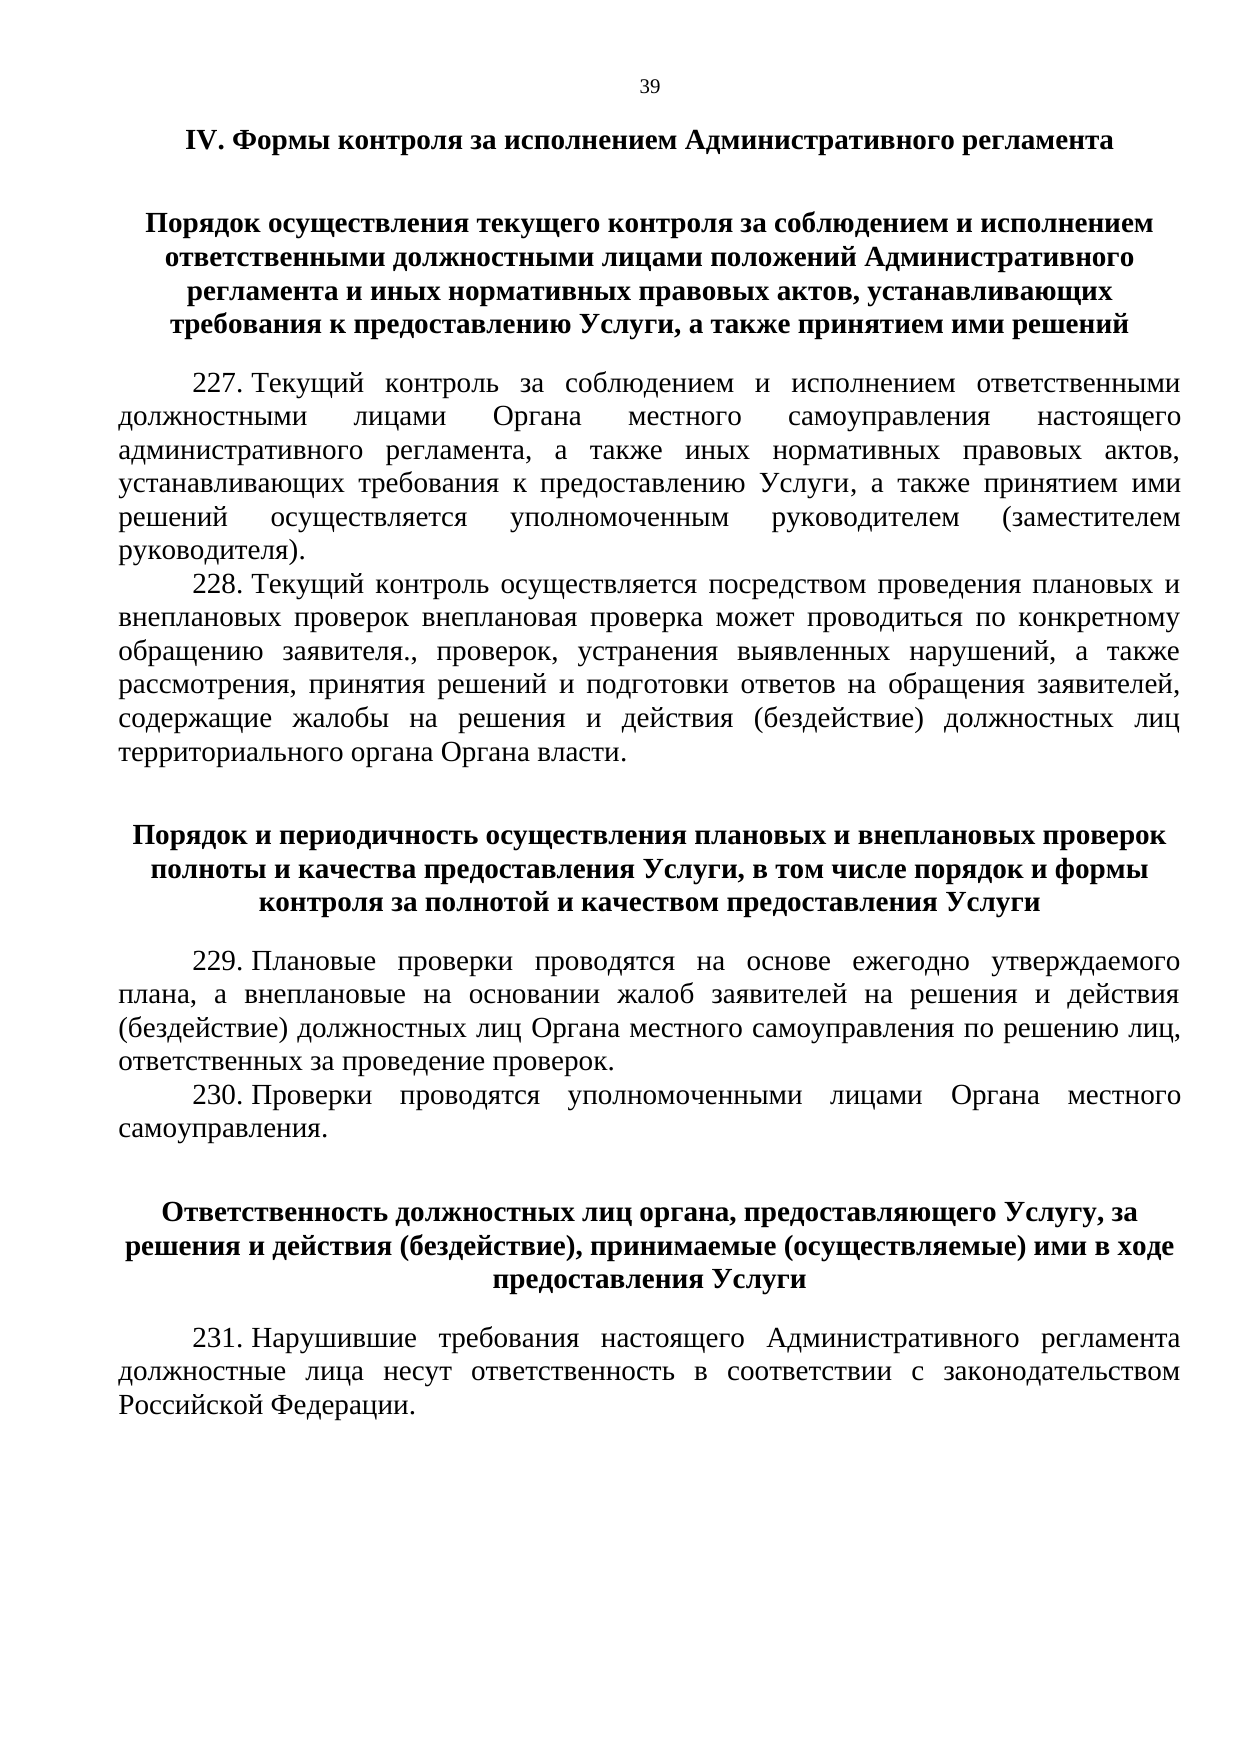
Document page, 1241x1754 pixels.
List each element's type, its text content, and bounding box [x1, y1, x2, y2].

text IV. Формы контроля за исполнением Административного регламента [118, 122, 1181, 156]
list Проверки проводятся уполномоченными лицами Органа местного самоуправления. [118, 1077, 1181, 1144]
text Порядок осуществления текущего контроля за соблюдением и исполнением ответственными должностными лицами положений Административного регламента и иных нормативных правовых актов, устанавливающих требования к предоставлению Услуги, а также принятием ими решений [118, 206, 1181, 340]
list Нарушившие требования настоящего Административного регламента должностные лица несут ответственность в соответствии с законодательством Российской Федерации. [118, 1320, 1181, 1420]
text Порядок и периодичность осуществления плановых и внеплановых проверок полноты и качества предоставления Услуги, в том числе порядок и формы контроля за полнотой и качеством предоставления Услуги [118, 817, 1181, 918]
text Ответственность должностных лиц органа, предоставляющего Услугу, за решения и действия (бездействие), принимаемые (осуществляемые) ими в ходе предоставления Услуги [118, 1194, 1181, 1295]
list Текущий контроль осуществляется посредством проведения плановых и внеплановых проверок внеплановая проверка может проводиться по конкретному обращению заявителя., проверок, устранения выявленных нарушений, а также рассмотрения, принятия решений и подготовки ответов на обращения заявителей, содержащие жалобы на решения и действия (бездействие) должностных лиц территориального органа Органа власти. [118, 566, 1181, 767]
list Текущий контроль за соблюдением и исполнением ответственными должностными лицами Органа местного самоуправления настоящего административного регламента, а также иных нормативных правовых актов, устанавливающих требования к предоставлению Услуги, а также принятием ими решений осуществляется уполномоченным руководителем (заместителем руководителя). [118, 365, 1181, 566]
list Плановые проверки проводятся на основе ежегодно утверждаемого плана, а внеплановые на основании жалоб заявителей на решения и действия (бездействие) должностных лиц Органа местного самоуправления по решению лиц, ответственных за проведение проверок. [118, 943, 1181, 1077]
